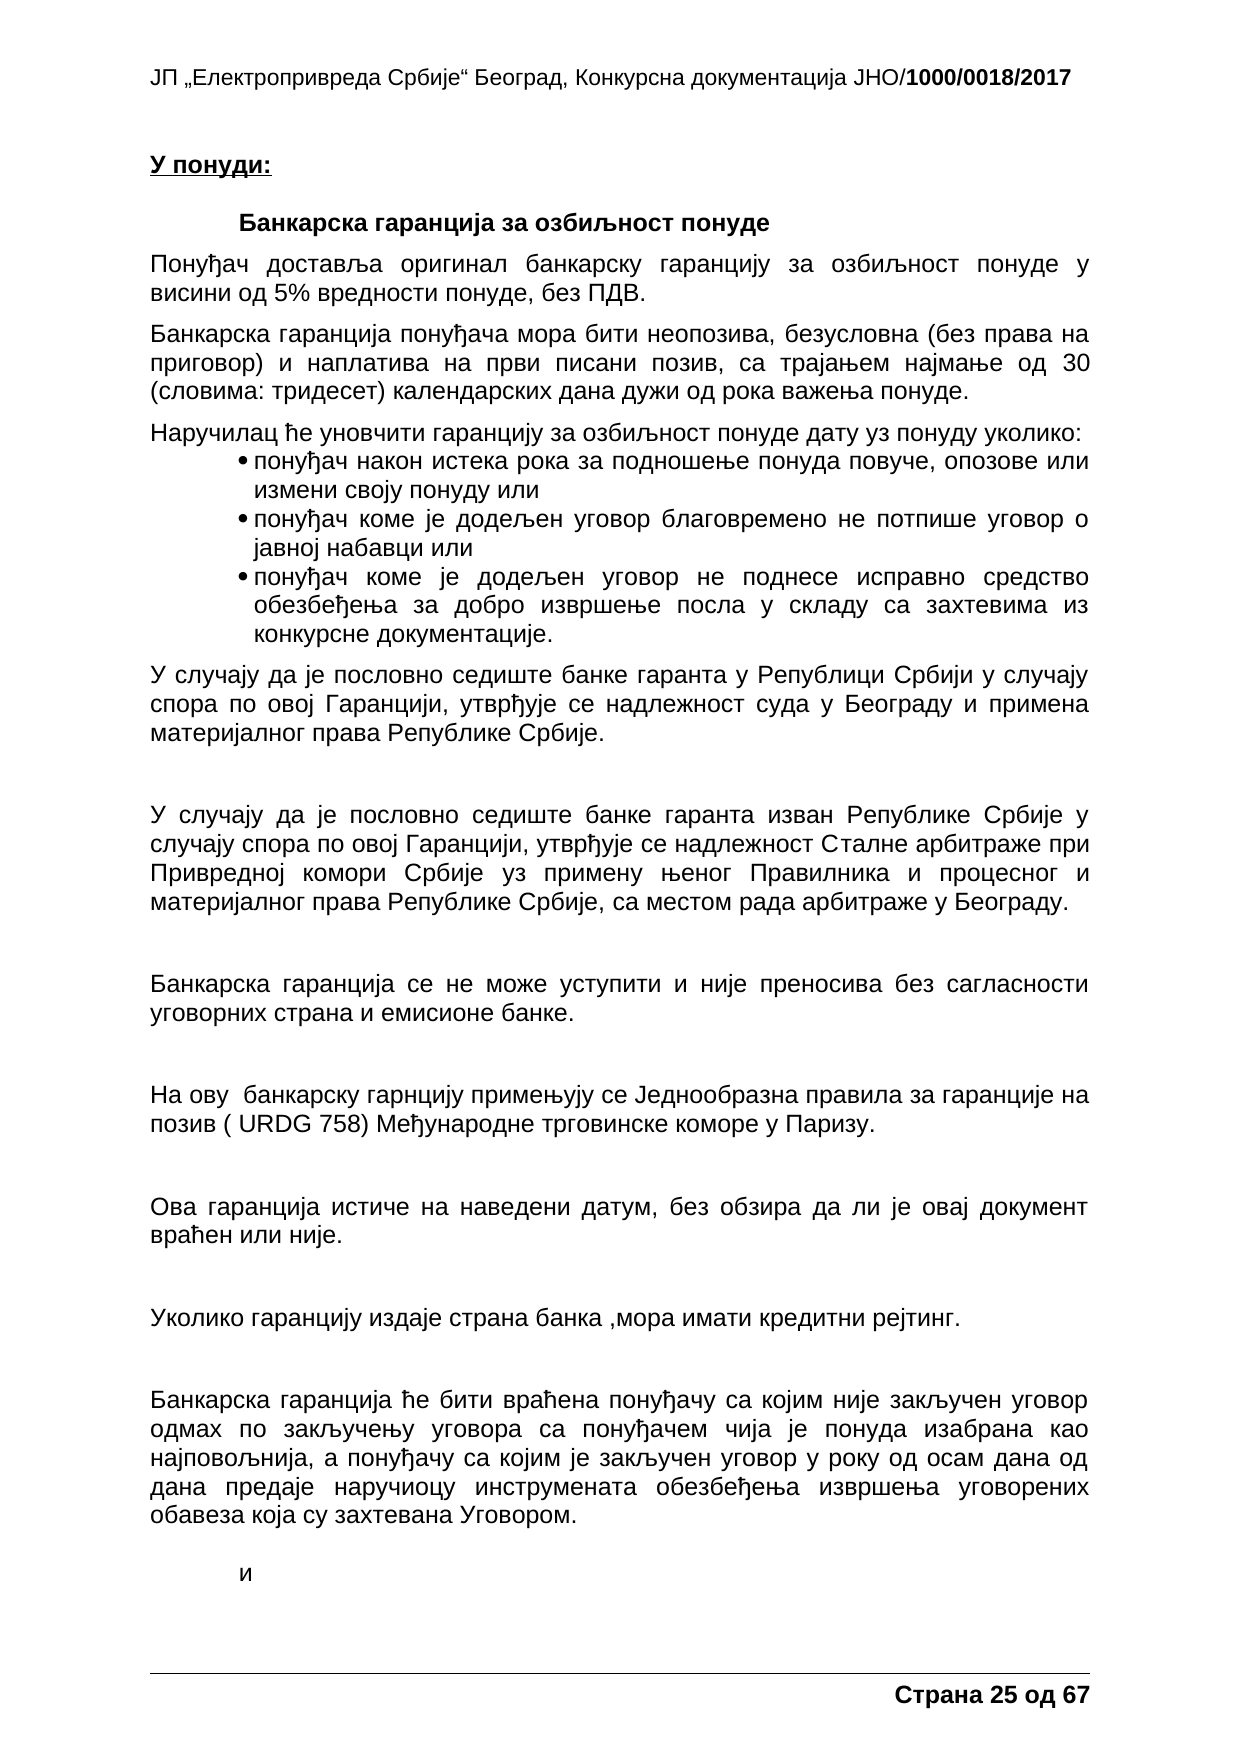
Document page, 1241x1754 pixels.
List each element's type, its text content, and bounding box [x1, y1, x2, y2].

list понуђач након истека рока за подношење понуда повуче, опозове или измени своју понуду или [239, 446, 1090, 504]
text Уколико гаранцију издаје страна банка ,мора имати кредитни рејтинг. [150, 1303, 1090, 1332]
text Понуђач доставља оригинал банкарску гаранцију за озбиљност понуде у висини од 5% вредности понудe, без ПДВ. [150, 249, 1090, 306]
list понуђач коме је додељен уговор не поднесе исправно средство обезбеђења за добро извршење посла у складу са захтевима из конкурсне документације. [239, 561, 1090, 648]
text Ова гаранција истиче на наведени датум, без обзира да ли је овај документ враћен или није. [150, 1192, 1090, 1249]
text и [239, 1558, 1091, 1587]
text Банкарска гаранција се не може уступити и није преносива без сагласности уговорних страна и емисионе банке. [150, 969, 1090, 1027]
text Банкарска гаранција ће бити враћена понуђачу са којим није закључен уговор одмах по закључењу уговора са понуђачем чија је понуда изабрана као најповољнија, а понуђачу са којим је закључен уговор у року од осам дана од дана предаје наручиоцу инструмената обезбеђења извршења уговорених обавеза која су захтевана Уговором. [150, 1385, 1090, 1529]
list У понуди: [150, 150, 1090, 179]
list понуђач коме је додељен уговор благовремено не потпише уговор о јавној набавци или [239, 504, 1090, 561]
text У случају да је пословно седиште банке гаранта изван Републике Србије у случају спора по овој Гаранцији, утврђује се надлежност Сталне арбитраже при Привредној комори Србије уз примену њеног Правилника и процесног и материјалног права Републике Србије, са местом рада арбитраже у Београду. [150, 800, 1090, 915]
text На ову банкарску гарнцију примењују се Једнообразна правила за гаранције на позив ( URDG 758) Међународне трговинске коморе у Паризу. [150, 1080, 1090, 1138]
text Банкарска гаранција за озбиљност понуде [239, 207, 1090, 236]
text Наручилац ће уновчити гаранцију за озбиљност понуде дату уз понуду уколико: [150, 417, 1090, 446]
text Банкарскa гаранцијa понуђача мора бити неопозива, безусловна (без права на приговор) и наплатива на први писани позив, са трајањем најмање од 30 (словима: тридесет) календарских дана дужи од рока важења понуде. [150, 319, 1090, 405]
text У случају да је пословно седиште банке гаранта у Републици Србији у случају спора по овој Гаранцији, утврђује се надлежност суда у Београду и примена материјалног права Републике Србије. [150, 660, 1090, 747]
